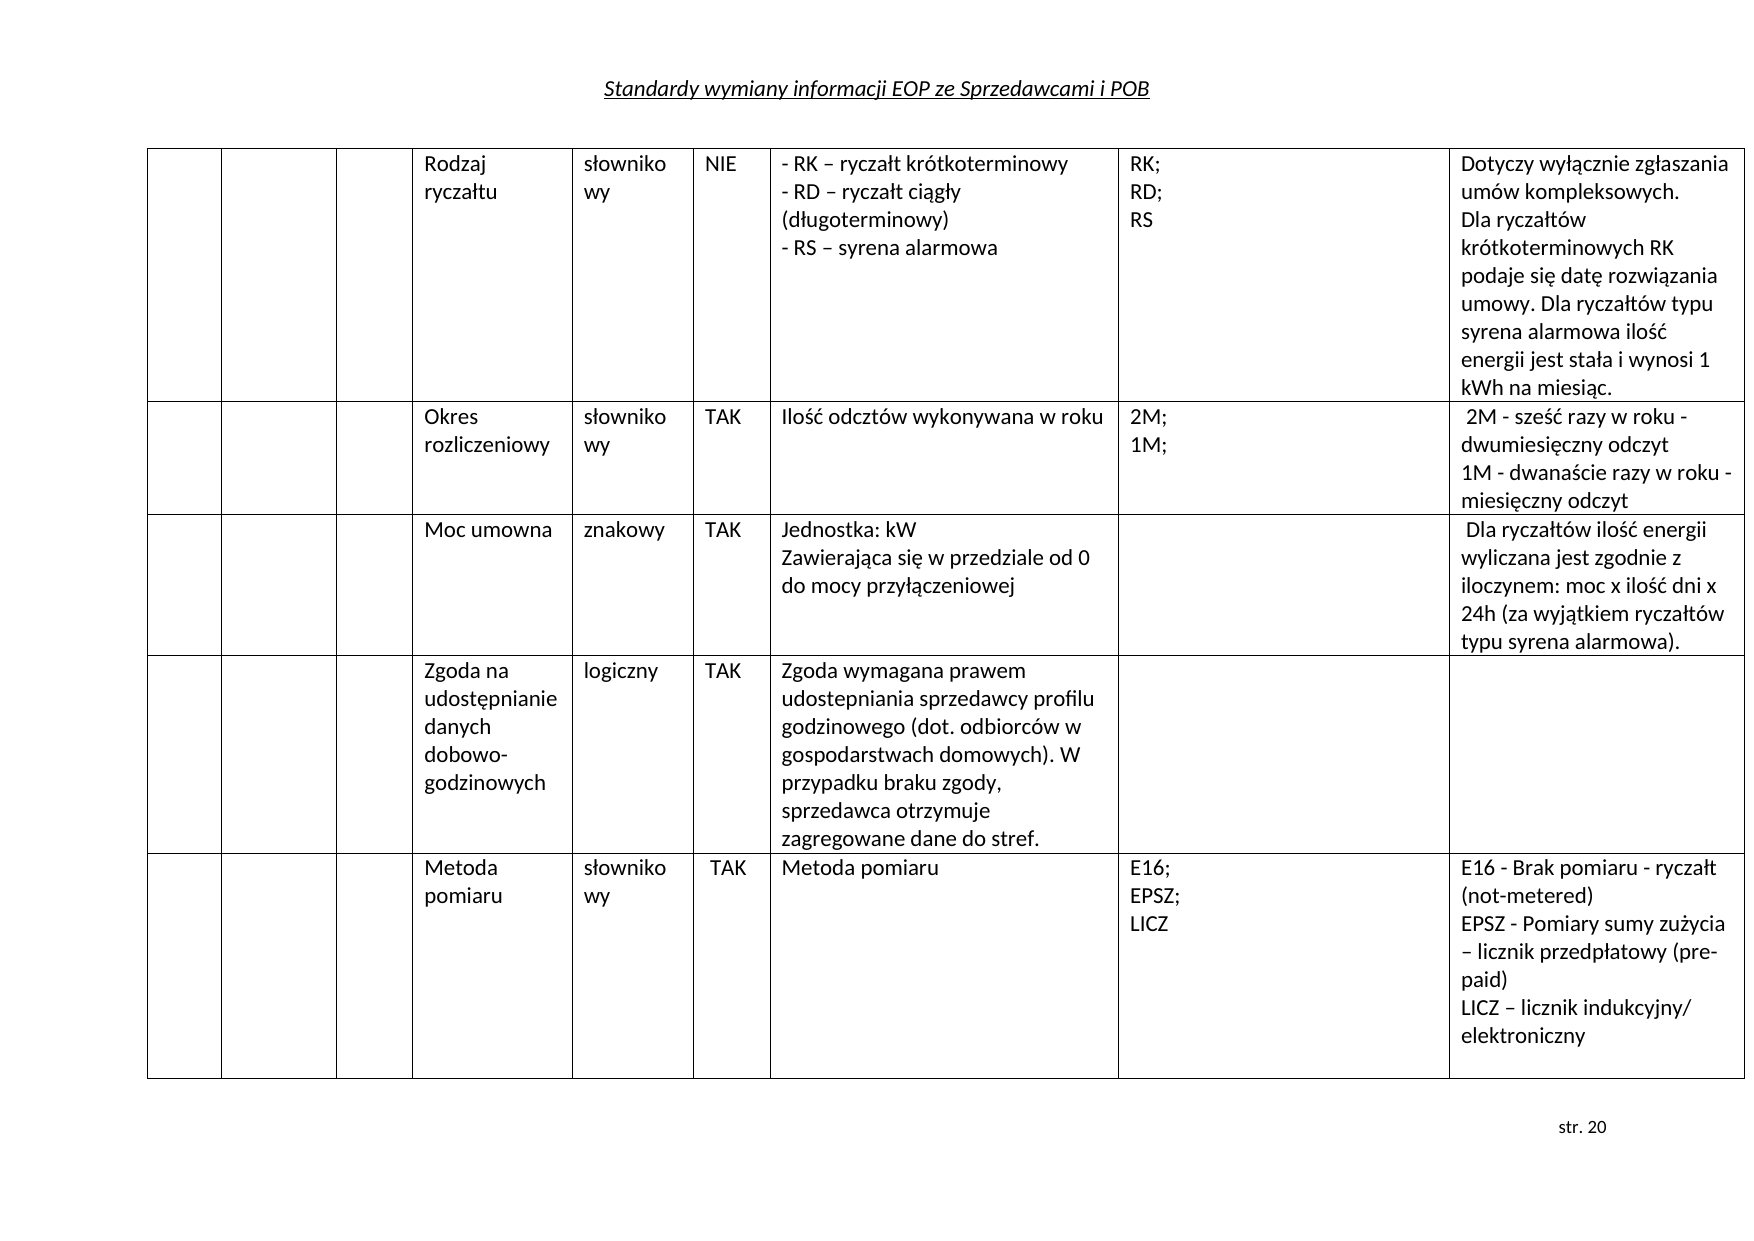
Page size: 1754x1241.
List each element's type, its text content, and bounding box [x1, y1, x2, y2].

table_cell [222, 854, 336, 1078]
table_cell [337, 854, 412, 1078]
table_cell Okres rozliczeniowy [413, 402, 572, 514]
table_cell Rodzaj ryczałtu [413, 149, 572, 401]
table_cell [222, 515, 336, 655]
table_cell 2M; 1M; [1119, 402, 1449, 514]
table_cell Moc umowna [413, 515, 572, 655]
table_cell [337, 656, 412, 852]
table_cell [1119, 515, 1449, 655]
table_cell [222, 656, 336, 852]
table_cell E16; EPSZ; LICZ [1119, 854, 1449, 1078]
table_cell - RK – ryczałt krótkoterminowy - RD – ryczałt ciągły (długoterminowy) - RS – syrena alarmowa [771, 149, 1118, 401]
table_cell [1450, 656, 1744, 852]
table_cell [337, 515, 412, 655]
table_cell słownikowy [573, 402, 693, 514]
table_cell [148, 854, 221, 1078]
table_cell Metoda pomiaru [413, 854, 572, 1078]
table_cell słownikowy [573, 854, 693, 1078]
table_cell 2M - sześć razy w roku - dwumiesięczny odczyt 1M - dwanaście razy w roku - miesięczny odczyt [1450, 402, 1744, 514]
table_cell TAK [694, 854, 770, 1078]
table_cell Zgoda wymagana prawem udostepniania sprzedawcy profilu godzinowego (dot. odbiorców w gospodarstwach domowych). W przypadku braku zgody, sprzedawca otrzymuje zagregowane dane do stref. [771, 656, 1118, 852]
table_cell [148, 149, 221, 401]
table_cell Dla ryczałtów ilość energii wyliczana jest zgodnie z iloczynem: moc x ilość dni x 24h (za wyjątkiem ryczałtów typu syrena alarmowa). [1450, 515, 1744, 655]
table_cell TAK [694, 656, 770, 852]
table_cell TAK [694, 515, 770, 655]
table_cell [148, 515, 221, 655]
table_cell [222, 402, 336, 514]
table_cell RK; RD; RS [1119, 149, 1449, 401]
table_cell słownikowy [573, 149, 693, 401]
table_cell Jednostka: kW Zawierająca się w przedziale od 0 do mocy przyłączeniowej [771, 515, 1118, 655]
table_cell Ilość odcztów wykonywana w roku [771, 402, 1118, 514]
table_cell [337, 149, 412, 401]
table_cell NIE [694, 149, 770, 401]
table_cell Metoda pomiaru [771, 854, 1118, 1078]
table_cell TAK [694, 402, 770, 514]
table_cell logiczny [573, 656, 693, 852]
table_cell [1119, 656, 1449, 852]
table_cell E16 - Brak pomiaru - ryczałt (not-metered) EPSZ - Pomiary sumy zużycia – licznik przedpłatowy (pre-paid) LICZ – licznik indukcyjny/ elektroniczny [1450, 854, 1744, 1078]
table_cell [337, 402, 412, 514]
table_cell [148, 402, 221, 514]
table_cell [148, 656, 221, 852]
table_cell Zgoda na udostępnianie danych dobowo-godzinowych [413, 656, 572, 852]
table_cell Dotyczy wyłącznie zgłaszania umów kompleksowych. Dla ryczałtów krótkoterminowych RK podaje się datę rozwiązania umowy. Dla ryczałtów typu syrena alarmowa ilość energii jest stała i wynosi 1 kWh na miesiąc. [1450, 149, 1744, 401]
table_cell [222, 149, 336, 401]
table_cell znakowy [573, 515, 693, 655]
